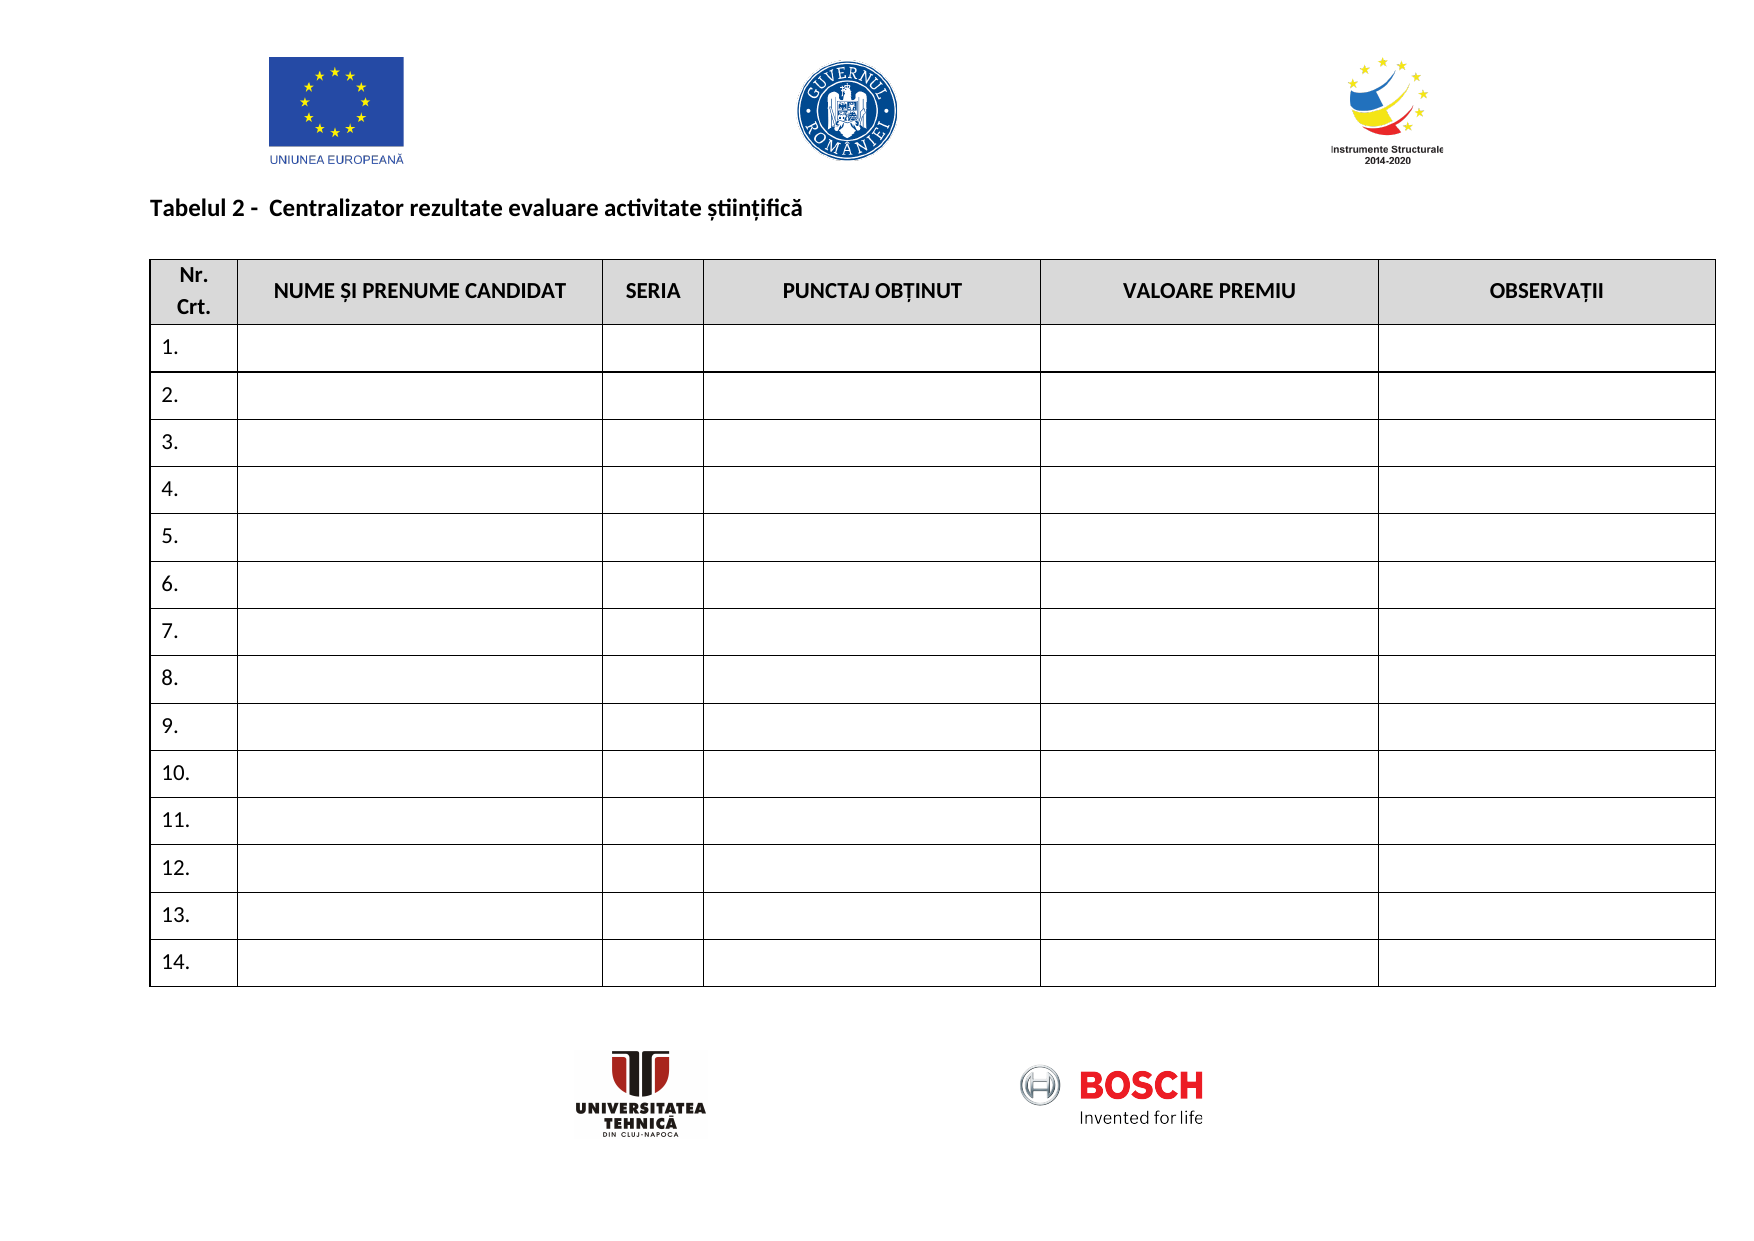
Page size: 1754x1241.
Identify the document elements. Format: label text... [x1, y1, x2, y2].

table_cell [704, 704, 1040, 750]
table_cell [238, 609, 602, 655]
table_cell [238, 656, 602, 702]
table_cell [1379, 325, 1715, 371]
table_cell [1379, 420, 1715, 466]
table_header SERIA [603, 260, 703, 324]
table_cell [238, 845, 602, 892]
table_cell [704, 609, 1040, 655]
table_cell [1041, 325, 1378, 371]
table_cell [1041, 467, 1378, 513]
table_cell [1379, 656, 1715, 702]
table_cell [603, 656, 703, 702]
table_cell [1379, 609, 1715, 655]
table_cell [238, 373, 602, 419]
table_cell [151, 325, 237, 371]
table_cell [1379, 845, 1715, 892]
table_header PUNCTAJ OBȚINUT [704, 260, 1040, 324]
table_cell [1379, 940, 1715, 986]
table_cell [1379, 798, 1715, 844]
table_cell [1041, 704, 1378, 750]
table_cell [1041, 845, 1378, 892]
table_cell [1379, 893, 1715, 939]
table_cell [238, 798, 602, 844]
table_cell [151, 704, 237, 750]
table_cell [704, 373, 1040, 419]
table_cell [1041, 751, 1378, 797]
table_cell [238, 704, 602, 750]
table_cell [151, 751, 237, 797]
table_cell [1379, 751, 1715, 797]
table_cell [1379, 514, 1715, 561]
table_cell [704, 420, 1040, 466]
table_cell [603, 609, 703, 655]
table_cell [151, 562, 237, 608]
table_cell [151, 609, 237, 655]
table_cell [1379, 704, 1715, 750]
picture [574, 1050, 708, 1139]
table_cell [238, 940, 602, 986]
table_cell [603, 325, 703, 371]
table_cell [151, 893, 237, 939]
table_cell [238, 562, 602, 608]
table_header Nr. Crt. [151, 260, 237, 324]
table_cell [1041, 514, 1378, 561]
table_cell [603, 893, 703, 939]
table_cell [603, 704, 703, 750]
table_cell [238, 893, 602, 939]
table_cell [151, 514, 237, 561]
table_cell [603, 845, 703, 892]
table_header VALOARE PREMIU [1041, 260, 1378, 324]
table_header OBSERVAȚII [1379, 260, 1715, 324]
table_cell [704, 514, 1040, 561]
picture [269, 57, 404, 164]
table_cell [151, 845, 237, 892]
table_cell [1041, 656, 1378, 702]
table_cell [151, 656, 237, 702]
table_cell [1041, 893, 1378, 939]
table_cell [151, 373, 237, 419]
table_cell [151, 940, 237, 986]
table_cell [704, 751, 1040, 797]
table_cell [1379, 373, 1715, 419]
table_cell [238, 514, 602, 561]
table_header NUME ȘI PRENUME CANDIDAT [238, 260, 602, 324]
table_cell [704, 325, 1040, 371]
table_cell [1041, 609, 1378, 655]
table_cell [1379, 562, 1715, 608]
table_cell [704, 940, 1040, 986]
table_cell [1041, 940, 1378, 986]
table_cell [603, 467, 703, 513]
table_cell [603, 940, 703, 986]
text Tabelul 2 - Centralizator rezultate evaluare activitate științifică [150, 192, 1604, 222]
table_cell [238, 420, 602, 466]
table_cell [238, 325, 602, 371]
table_cell [1379, 467, 1715, 513]
table_cell [1041, 373, 1378, 419]
table_cell [704, 893, 1040, 939]
table_cell [704, 798, 1040, 844]
table_cell [704, 467, 1040, 513]
table_cell [603, 751, 703, 797]
table_cell [603, 420, 703, 466]
table_cell [151, 798, 237, 844]
table_cell [603, 373, 703, 419]
table_cell [1041, 420, 1378, 466]
table_cell [603, 514, 703, 561]
table_cell [238, 467, 602, 513]
table_cell [704, 845, 1040, 892]
table_cell [1041, 798, 1378, 844]
table_cell [704, 562, 1040, 608]
table_cell [603, 562, 703, 608]
table_cell [1041, 562, 1378, 608]
table_cell [151, 467, 237, 513]
table_cell [151, 420, 237, 466]
table_cell [238, 751, 602, 797]
picture [796, 60, 898, 161]
picture [1331, 57, 1444, 164]
table_cell [603, 798, 703, 844]
table_cell [704, 656, 1040, 702]
picture [1019, 1064, 1203, 1124]
